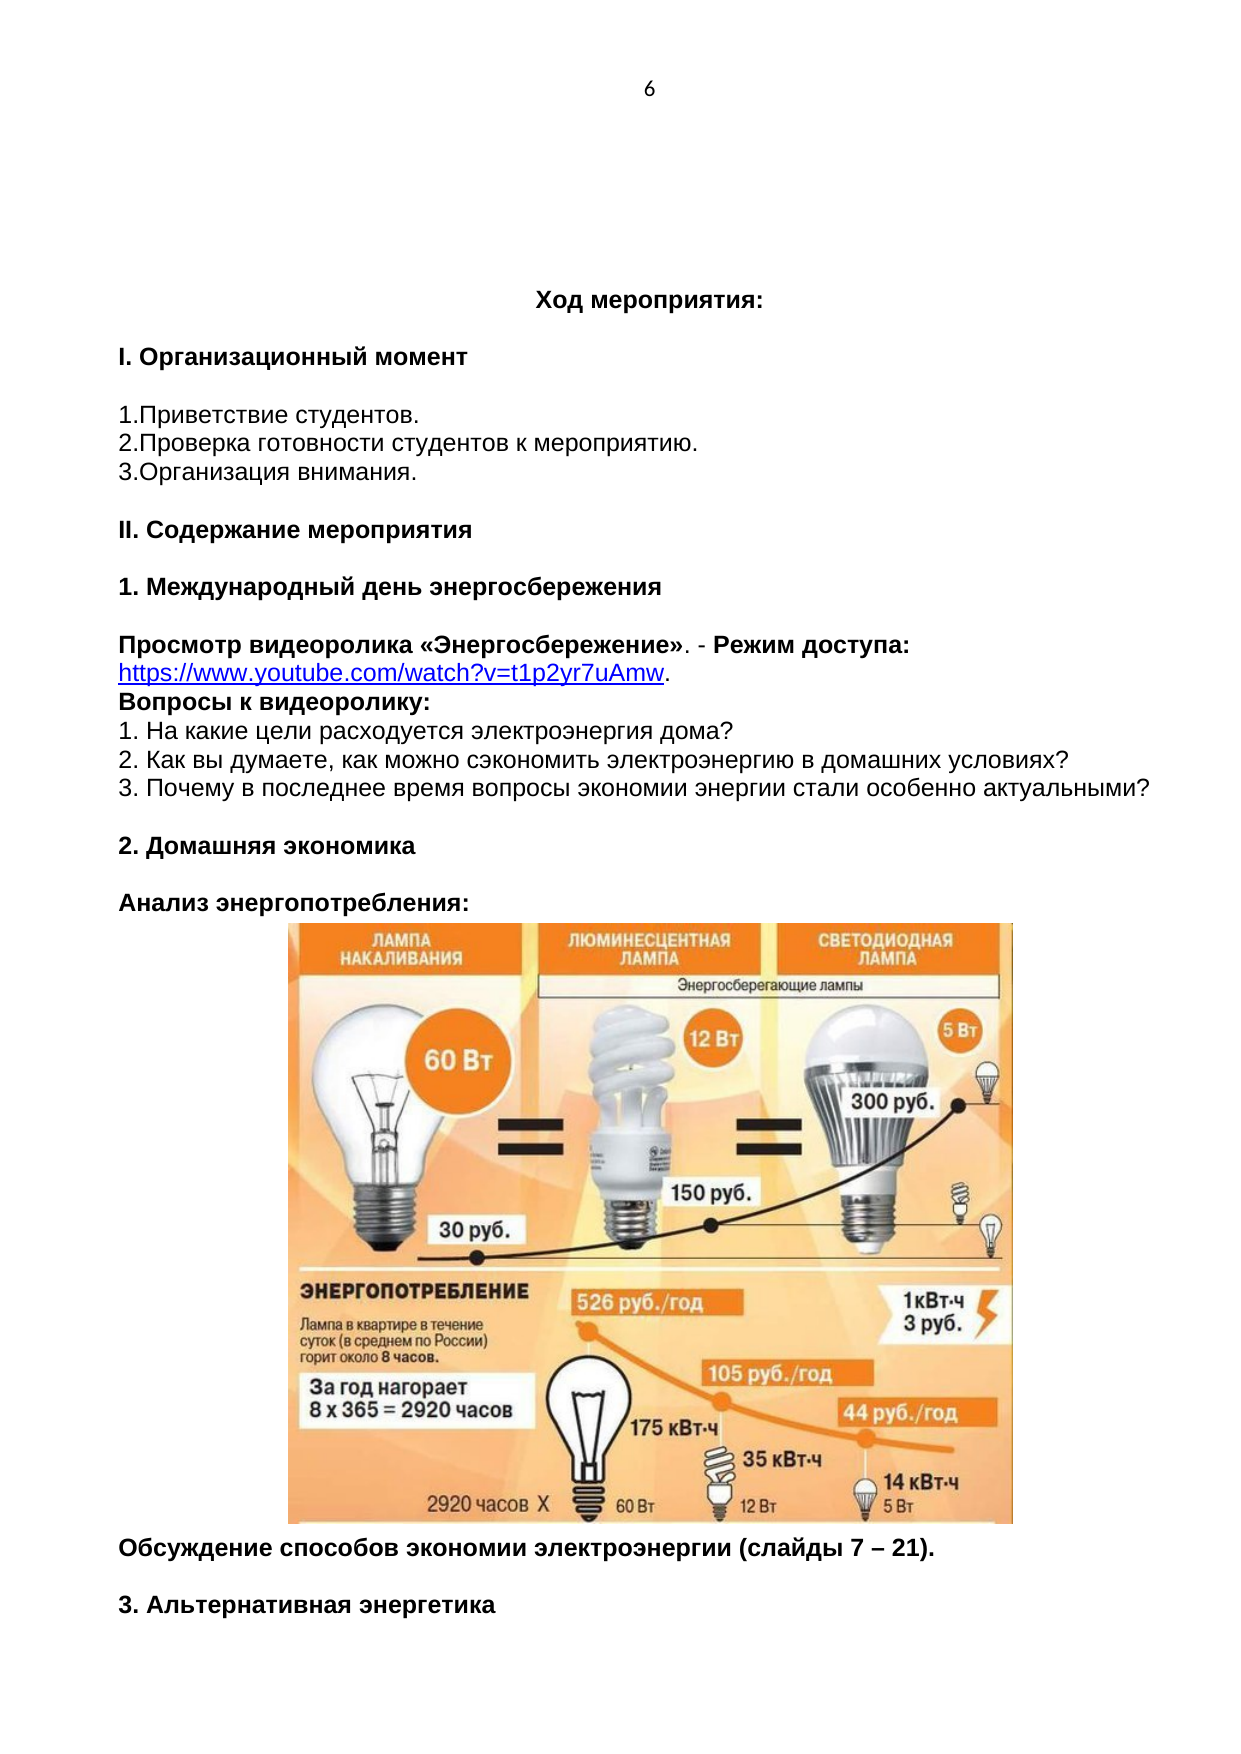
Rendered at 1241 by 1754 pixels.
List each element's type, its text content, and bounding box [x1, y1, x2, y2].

text 1.Приветствие студентов. [118, 400, 1181, 428]
text Ход мероприятия: [118, 285, 1181, 313]
text Обсуждение способов экономии электроэнергии (слайды 7 – 21). [118, 1533, 1181, 1562]
text 3.Организация внимания. [118, 457, 1181, 486]
text 2. Домашняя экономика [118, 831, 1181, 860]
text 3. Почему в последнее время вопросы экономии энергии стали особенно актуальными? [118, 773, 1181, 802]
text Анализ энергопотребления: [118, 888, 1181, 917]
text 3. Альтернативная энергетика [118, 1590, 1181, 1619]
text 2. Как вы думаете, как можно сэкономить электроэнергию в домашних условиях? [118, 745, 1181, 773]
text 1. На какие цели расходуется электроэнергия дома? [118, 716, 1181, 745]
text Вопросы к видеоролику: [118, 687, 1181, 716]
text 2.Проверка готовности студентов к мероприятию. [118, 428, 1181, 457]
text 1. Международный день энергосбережения [118, 572, 1181, 601]
text II. Содержание мероприятия [118, 515, 1181, 543]
text Просмотр видеоролика «Энергосбережение». - Режим доступа: https://www.youtube.com/watch?v=t1p2yr7uAmw. [118, 630, 1181, 687]
text I. Организационный момент [118, 342, 1181, 371]
picture [288, 923, 1013, 1524]
